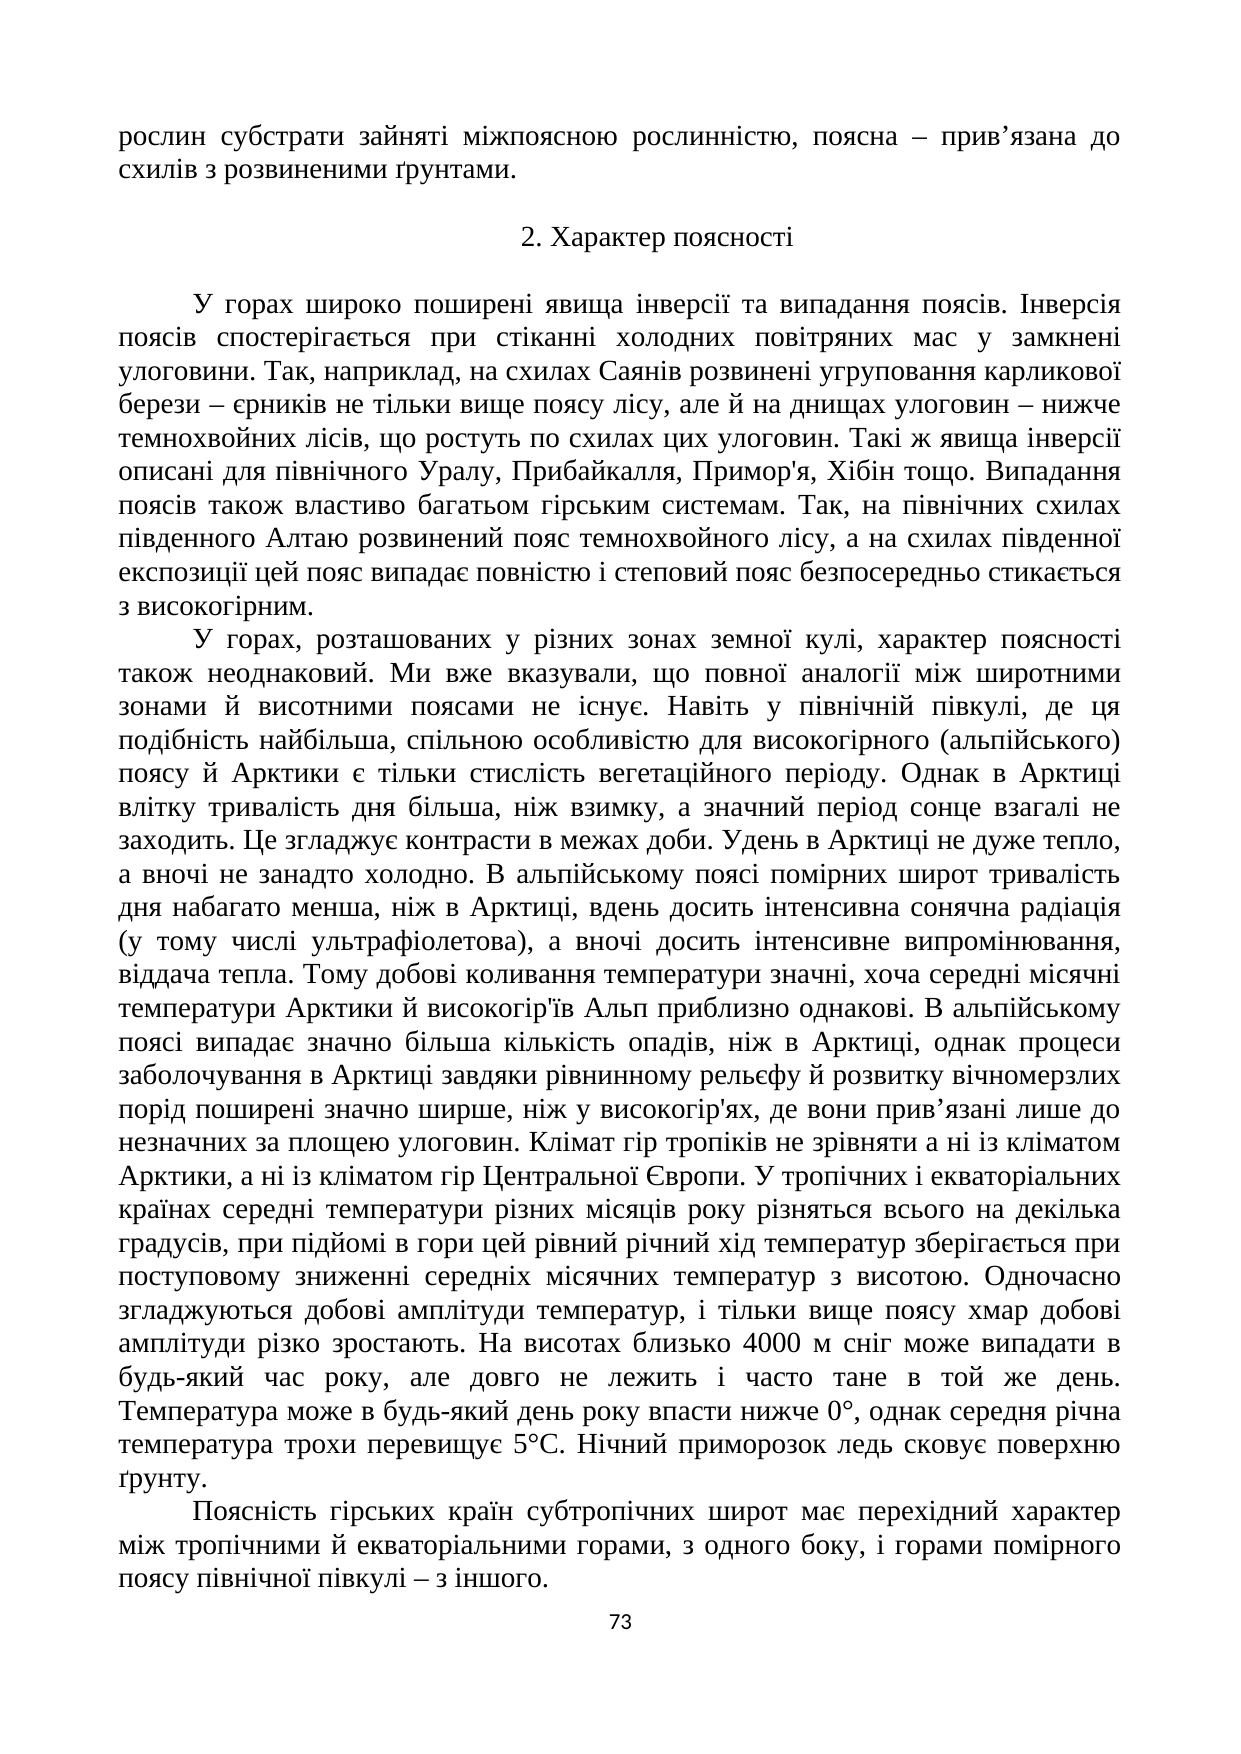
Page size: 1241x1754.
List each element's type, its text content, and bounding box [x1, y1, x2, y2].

text 2. Характер поясності [118, 219, 1122, 252]
text У горах, розташованих у різних зонах земної кулі, характер поясності також неоднаковий. Ми вже вказували, що повної аналогії між широтними зонами й висотними поясами не існує. Навіть у північній півкулі, де ця подібність найбільша, спільною особливістю для високогірного (альпійського) поясу й Арктики є тільки стислість вегетаційного періоду. Однак в Арктиці влітку тривалість дня більша, ніж взимку, а значний період сонце взагалі не заходить. Це згладжує контрасти в межах доби. Удень в Арктиці не дуже тепло, а вночі не занадто холодно. В альпійському поясі помірних широт тривалість дня набагато менша, ніж в Арктиці, вдень досить інтенсивна сонячна радіація (у тому числі ультрафіолетова), а вночі досить інтенсивне випромінювання, віддача тепла. Тому добові коливання температури значні, хоча середні місячні температури Арктики й високогір'їв Альп приблизно однакові. В альпійському поясі випадає значно більша кількість опадів, ніж в Арктиці, однак процеси заболочування в Арктиці завдяки рівнинному рельєфу й розвитку вічномерзлих порід поширені значно ширше, ніж у високогір'ях, де вони прив’язані лише до незначних за площею улоговин. Клімат гір тропіків не зрівняти а ні із кліматом Арктики, а ні із кліматом гір Центральної Європи. У тропічних і екваторіальних країнах середні температури різних місяців року різняться всього на декілька градусів, при підйомі в гори цей рівний річний хід температур зберігається при поступовому зниженні середніх місячних температур з висотою. Одночасно згладжуються добові амплітуди температур, і тільки вище поясу хмар добові амплітуди різко зростають. На висотах близько 4000 м сніг може випадати в будь-який час року, але довго не лежить і часто тане в той же день. Температура може в будь-який день року впасти нижче 0°, однак середня річна температура трохи перевищує 5°С. Нічний приморозок ледь сковує поверхню ґрунту. [118, 621, 1122, 1493]
text Поясність гірських країн субтропічних широт має перехідний характер між тропічними й екваторіальними горами, з одного боку, і горами помірного поясу північної півкулі – з іншого. [118, 1493, 1122, 1594]
text У горах широко поширені явища інверсії та випадання поясів. Інверсія поясів спостерігається при стіканні холодних повітряних мас у замкнені улоговини. Так, наприклад, на схилах Саянів розвинені угруповання карликової берези – єрників не тільки вище поясу лісу, але й на днищах улоговин – нижче темнохвойних лісів, що ростуть по схилах цих улоговин. Такі ж явища інверсії описані для північного Уралу, Прибайкалля, Примор'я, Хібін тощо. Випадання поясів також властиво багатьом гірським системам. Так, на північних схилах південного Алтаю розвинений пояс темнохвойного лісу, а на схилах південної експозиції цей пояс випадає повністю і степовий пояс безпосередньо стикається з високогірним. [118, 286, 1122, 621]
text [118, 118, 1122, 185]
